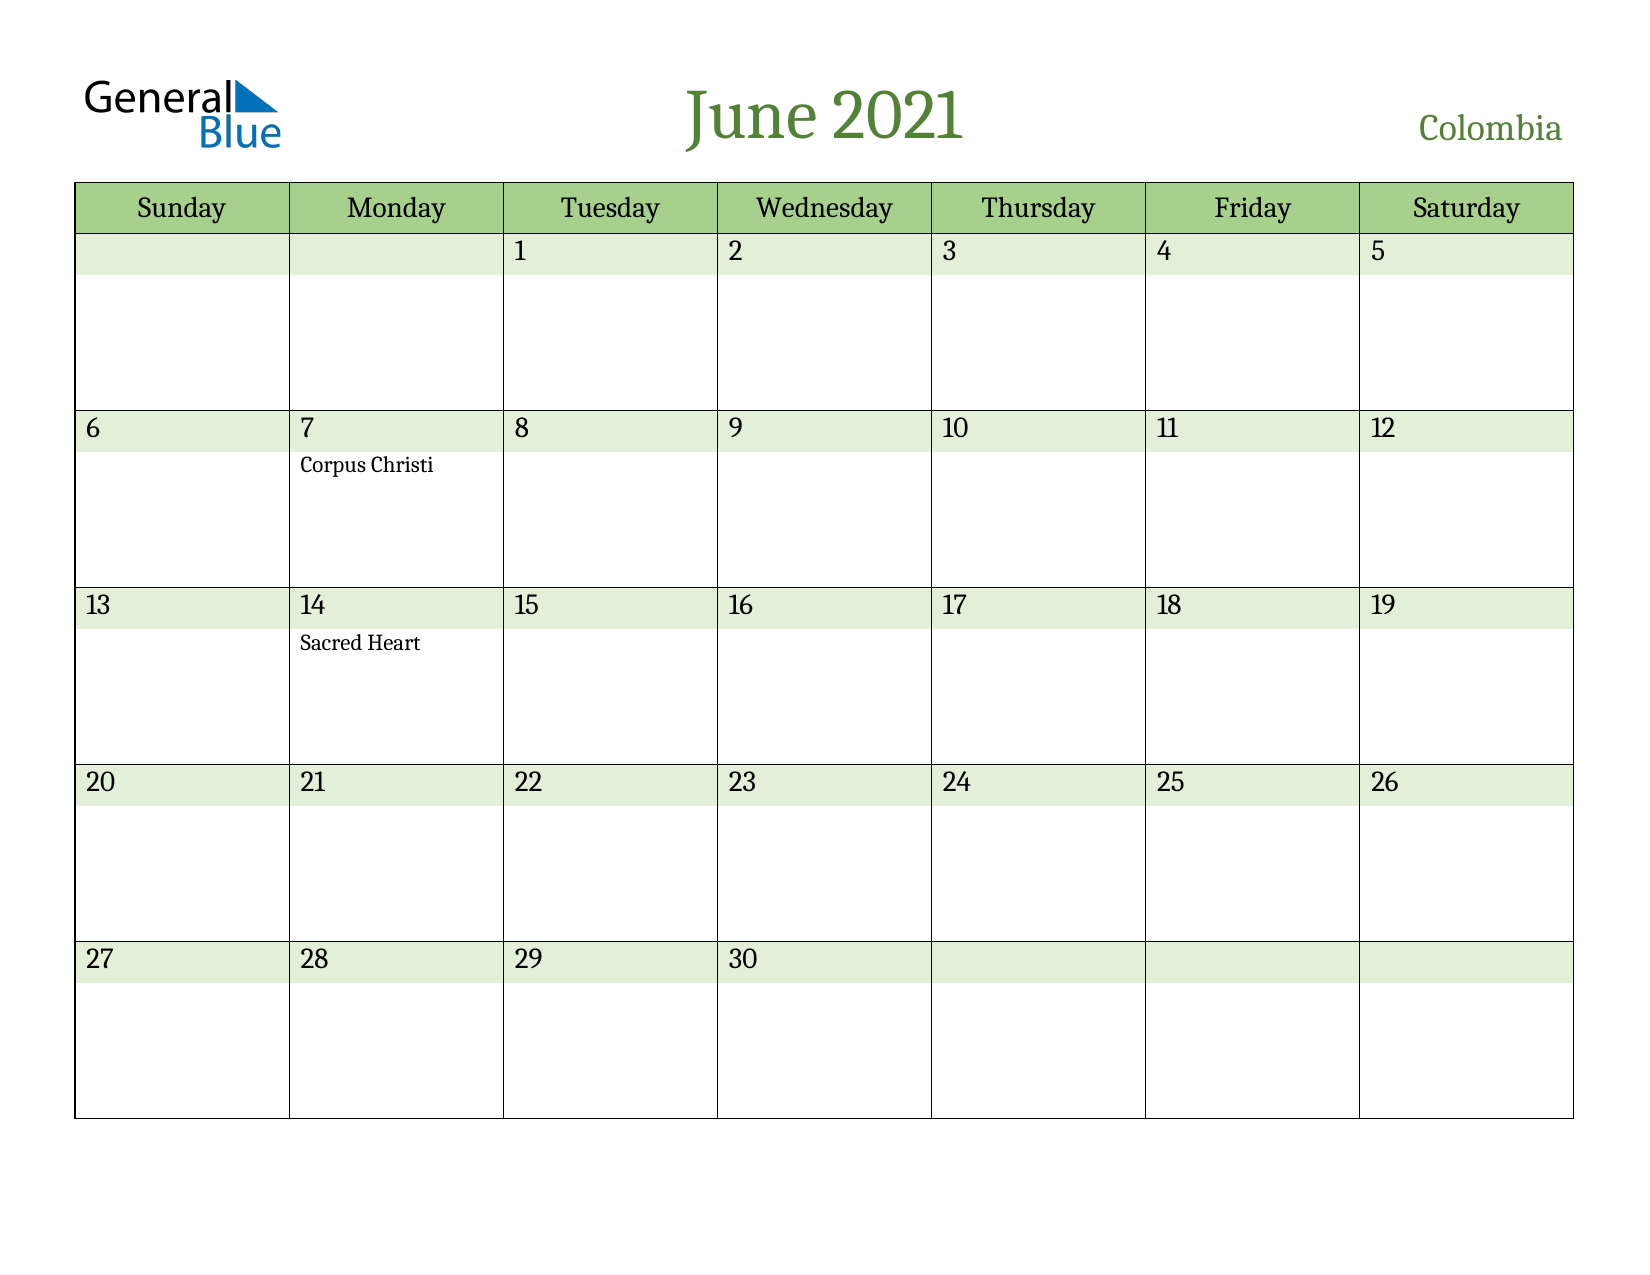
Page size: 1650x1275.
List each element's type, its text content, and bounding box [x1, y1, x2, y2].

table_cell [504, 452, 717, 587]
table_cell Corpus Christi [290, 452, 503, 587]
table_cell [1146, 629, 1359, 764]
table_cell Saturday [1360, 183, 1573, 233]
table_cell [932, 629, 1145, 764]
table_cell [76, 234, 289, 275]
table_cell [932, 983, 1145, 1118]
table_cell 2 [718, 234, 931, 275]
table_cell 7 [290, 411, 503, 452]
table_cell Sacred Heart [290, 629, 503, 764]
table_cell 30 [718, 942, 931, 983]
table_cell [76, 806, 289, 941]
table_header June 2021 [503, 75, 1146, 182]
table_cell 23 [718, 765, 931, 806]
table_cell 19 [1360, 588, 1573, 629]
table_cell 8 [504, 411, 717, 452]
table_cell [76, 275, 289, 410]
table_cell Sunday [76, 183, 289, 233]
table_cell [718, 983, 931, 1118]
table_cell 26 [1360, 765, 1573, 806]
table_cell [290, 234, 503, 275]
table_cell [1360, 942, 1573, 983]
table_cell [1146, 942, 1359, 983]
table_cell [932, 275, 1145, 410]
picture [85, 80, 281, 148]
table_cell 20 [76, 765, 289, 806]
table_cell [1360, 452, 1573, 587]
table_cell [1360, 806, 1573, 941]
table_cell [932, 806, 1145, 941]
table_cell 11 [1146, 411, 1359, 452]
table_cell [1360, 983, 1573, 1118]
table_cell [718, 452, 931, 587]
table_cell [718, 629, 931, 764]
table_cell 22 [504, 765, 717, 806]
table_header Colombia [1146, 75, 1574, 182]
table_cell 10 [932, 411, 1145, 452]
table_cell [290, 275, 503, 410]
table_cell [932, 942, 1145, 983]
table_cell 4 [1146, 234, 1359, 275]
table_cell 9 [718, 411, 931, 452]
table_cell 25 [1146, 765, 1359, 806]
table_cell [504, 275, 717, 410]
table_cell [290, 983, 503, 1118]
table_cell [76, 983, 289, 1118]
table_cell 6 [76, 411, 289, 452]
table_cell [1146, 275, 1359, 410]
table_cell [1146, 983, 1359, 1118]
table_cell [932, 452, 1145, 587]
table_cell 27 [76, 942, 289, 983]
table_cell [1360, 275, 1573, 410]
table_cell [1146, 806, 1359, 941]
table_cell [504, 806, 717, 941]
table_header [75, 75, 503, 182]
table_cell 12 [1360, 411, 1573, 452]
table_cell 13 [76, 588, 289, 629]
table_cell [718, 275, 931, 410]
table_cell [504, 629, 717, 764]
table_cell [504, 983, 717, 1118]
table_cell Wednesday [718, 183, 931, 233]
table_cell 1 [504, 234, 717, 275]
table_cell 16 [718, 588, 931, 629]
table_cell 5 [1360, 234, 1573, 275]
table_cell [718, 806, 931, 941]
table_cell [76, 629, 289, 764]
table_cell 3 [932, 234, 1145, 275]
table_cell 29 [504, 942, 717, 983]
table_cell 17 [932, 588, 1145, 629]
table_cell Friday [1146, 183, 1359, 233]
table_cell [1146, 452, 1359, 587]
table_cell Monday [290, 183, 503, 233]
table_cell Tuesday [504, 183, 717, 233]
table_cell 18 [1146, 588, 1359, 629]
table_cell Thursday [932, 183, 1145, 233]
table_cell [1360, 629, 1573, 764]
table_cell 14 [290, 588, 503, 629]
table_cell 15 [504, 588, 717, 629]
table_cell 28 [290, 942, 503, 983]
table_cell [290, 806, 503, 941]
table_cell [76, 452, 289, 587]
table_cell 24 [932, 765, 1145, 806]
table_cell 21 [290, 765, 503, 806]
